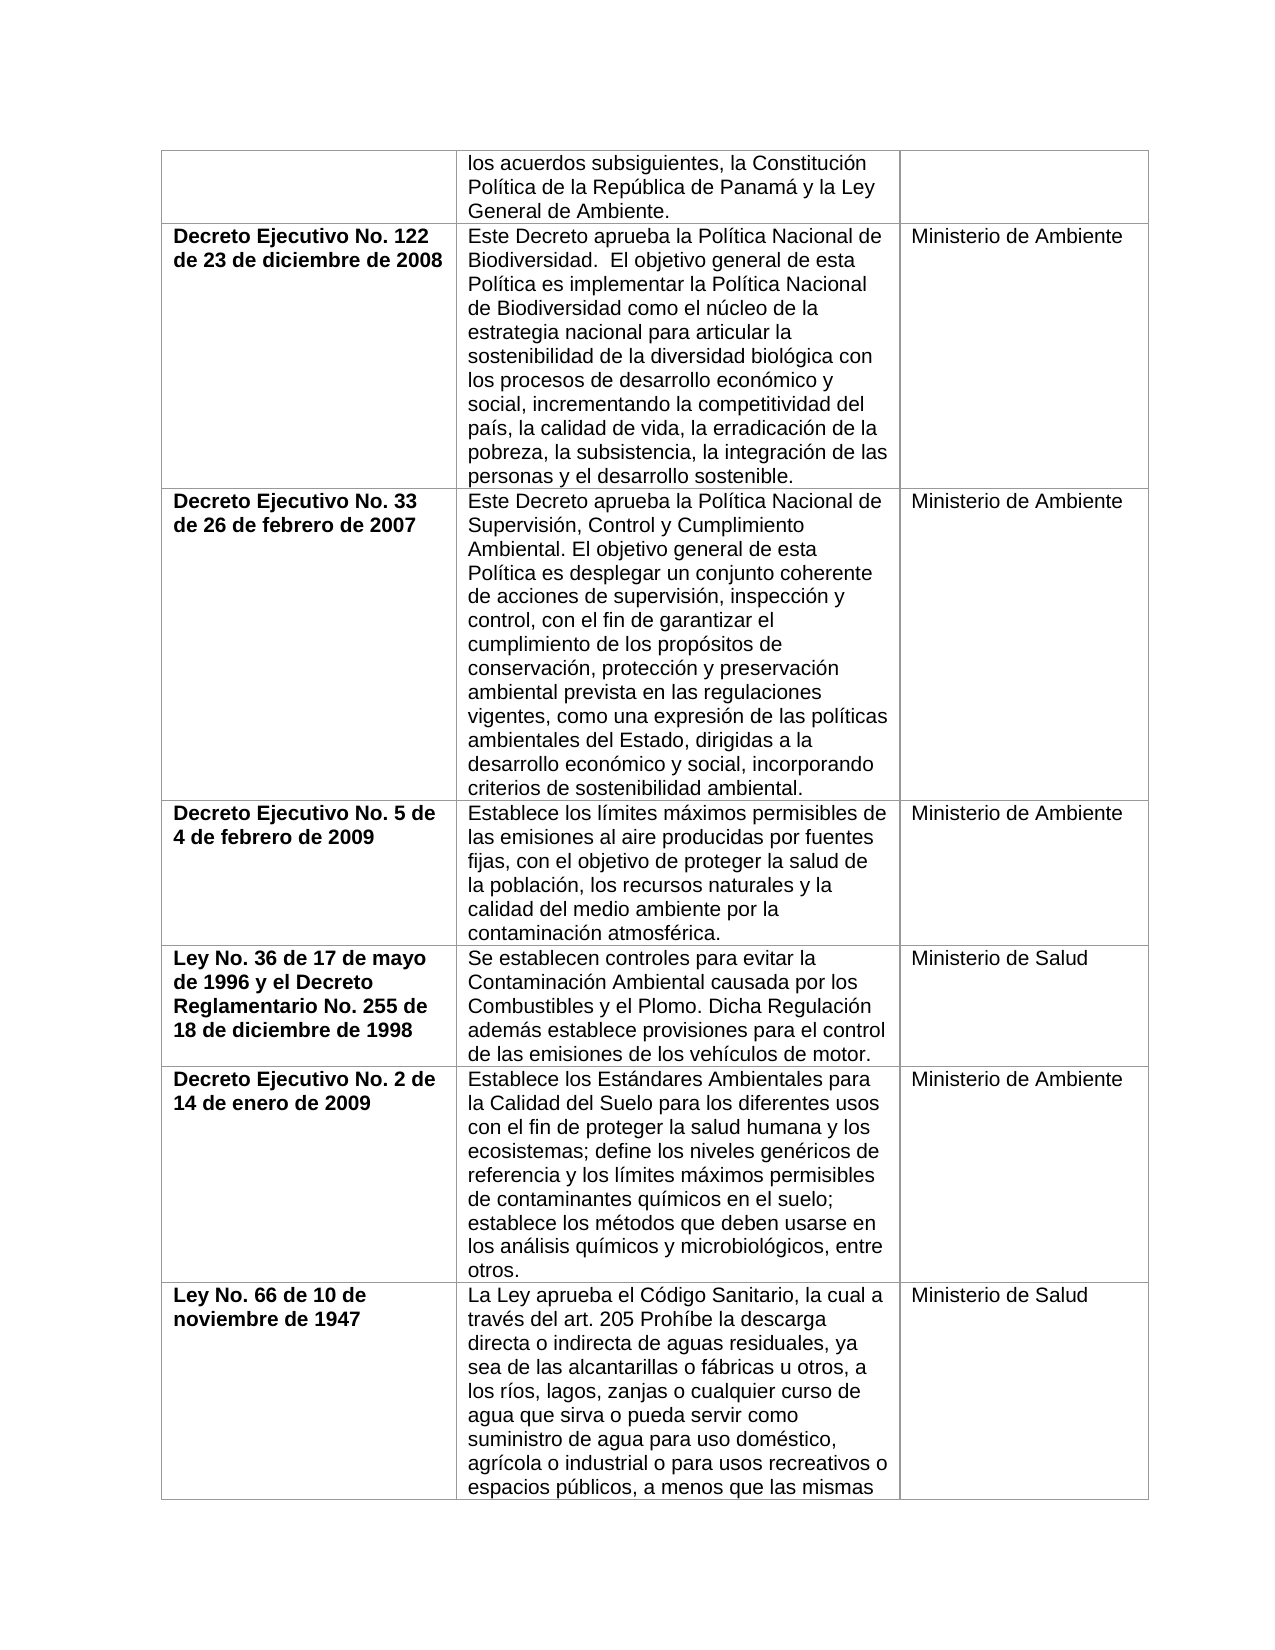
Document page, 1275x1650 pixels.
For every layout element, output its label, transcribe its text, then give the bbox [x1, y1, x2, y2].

table_cell Decreto Ejecutivo No. 2 de 14 de enero de 2009 [162, 1067, 456, 1282]
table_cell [162, 1283, 456, 1499]
table_cell Ley No. 36 de 17 de mayo de 1996 y el Decreto Reglamentario No. 255 de 18 de diciembre de 1998 [162, 946, 456, 1066]
table_cell Ministerio de Salud [901, 1283, 1148, 1499]
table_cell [457, 151, 899, 223]
table_cell Este Decreto aprueba la Política Nacional de Supervisión, Control y Cumplimiento Ambiental. El objetivo general de esta Política es desplegar un conjunto coherente de acciones de supervisión, inspección y control, con el fin de garantizar el cumplimiento de los propósitos de conservación, protección y preservación ambiental prevista en las regulaciones vigentes, como una expresión de las políticas ambientales del Estado, dirigidas a la desarrollo económico y social, incorporando criterios de sostenibilidad ambiental. [457, 489, 899, 800]
table_cell Establece los Estándares Ambientales para la Calidad del Suelo para los diferentes usos con el fin de proteger la salud humana y los ecosistemas; define los niveles genéricos de referencia y los límites máximos permisibles de contaminantes químicos en el suelo; establece los métodos que deben usarse en los análisis químicos y microbiológicos, entre otros. [457, 1067, 899, 1282]
table_cell Decreto Ejecutivo No. 33 de 26 de febrero de 2007 [162, 489, 456, 800]
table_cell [457, 1283, 899, 1499]
table_cell Establece los límites máximos permisibles de las emisiones al aire producidas por fuentes fijas, con el objetivo de proteger la salud de la población, los recursos naturales y la calidad del medio ambiente por la contaminación atmosférica. [457, 801, 899, 945]
table_cell Este Decreto aprueba la Política Nacional de Biodiversidad. El objetivo general de esta Política es implementar la Política Nacional de Biodiversidad como el núcleo de la estrategia nacional para articular la sostenibilidad de la diversidad biológica con los procesos de desarrollo económico y social, incrementando la competitividad del país, la calidad de vida, la erradicación de la pobreza, la subsistencia, la integración de las personas y el desarrollo sostenible. [457, 224, 899, 487]
table_cell Ministerio de Ambiente [901, 224, 1148, 487]
table_cell Ministerio de Ambiente [901, 489, 1148, 800]
table_cell Ministerio de Ambiente [901, 1067, 1148, 1282]
table_cell Ministerio de Salud [901, 946, 1148, 1066]
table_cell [901, 151, 1148, 223]
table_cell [162, 151, 456, 223]
table_cell Decreto Ejecutivo No. 122 de 23 de diciembre de 2008 [162, 224, 456, 487]
table_cell Se establecen controles para evitar la Contaminación Ambiental causada por los Combustibles y el Plomo. Dicha Regulación además establece provisiones para el control de las emisiones de los vehículos de motor. [457, 946, 899, 1066]
table_cell Decreto Ejecutivo No. 5 de 4 de febrero de 2009 [162, 801, 456, 945]
table_cell Ministerio de Ambiente [901, 801, 1148, 945]
